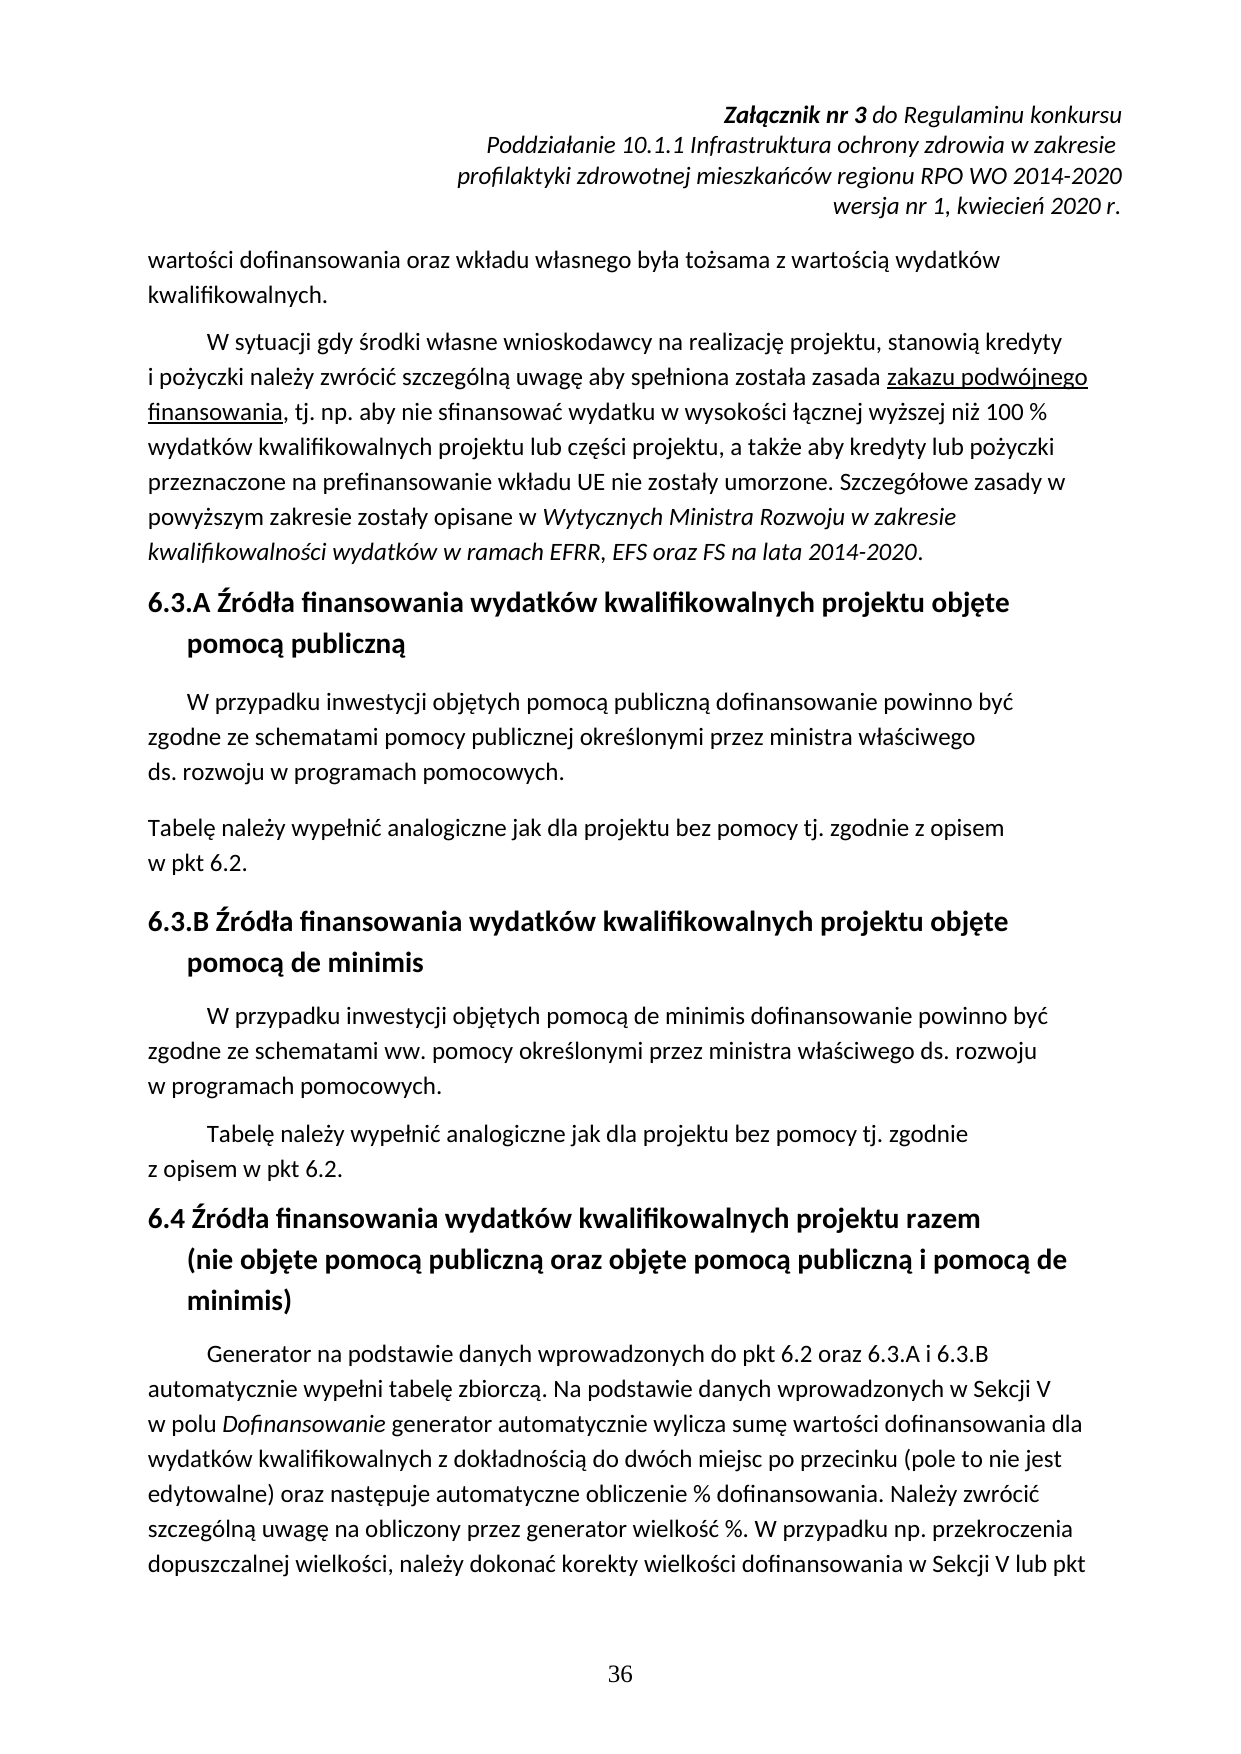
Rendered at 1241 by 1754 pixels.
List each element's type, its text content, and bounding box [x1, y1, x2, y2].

text W przypadku inwestycji objętych pomocą publiczną dofinansowanie powinno być zgodne ze schematami pomocy publicznej określonymi przez ministra właściwego ds. rozwoju w programach pomocowych. [148, 686, 1093, 787]
text W przypadku inwestycji objętych pomocą de minimis dofinansowanie powinno być zgodne ze schematami ww. pomocy określonymi przez ministra właściwego ds. rozwoju w programach pomocowych. [148, 1000, 1093, 1101]
subtitle 6.4 Źródła finansowania wydatków kwalifikowalnych projektu razem (nie objęte pomocą publiczną oraz objęte pomocą publiczną i pomocą de minimis) [148, 1200, 1093, 1318]
text W sytuacji gdy środki własne wnioskodawcy na realizację projektu, stanowią kredyty i pożyczki należy zwrócić szczególną uwagę aby spełniona została zasada zakazu podwójnego finansowania, tj. np. aby nie sfinansować wydatku w wysokości łącznej wyższej niż 100 % wydatków kwalifikowalnych projektu lub części projektu, a także aby kredyty lub pożyczki przeznaczone na prefinansowanie wkładu UE nie zostały umorzone. Szczegółowe zasady w powyższym zakresie zostały opisane w Wytycznych Ministra Rozwoju w zakresie kwalifikowalności wydatków w ramach EFRR, EFS oraz FS na lata 2014-2020. [148, 326, 1093, 567]
text Tabelę należy wypełnić analogiczne jak dla projektu bez pomocy tj. zgodnie z opisem w pkt 6.2. [148, 812, 1093, 878]
subtitle 6.3.A Źródła finansowania wydatków kwalifikowalnych projektu objęte pomocą publiczną [148, 584, 1093, 660]
subtitle 6.3.B Źródła finansowania wydatków kwalifikowalnych projektu objęte pomocą de minimis [148, 903, 1093, 980]
text Tabelę należy wypełnić analogiczne jak dla projektu bez pomocy tj. zgodnie z opisem w pkt 6.2. [148, 1118, 1093, 1183]
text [148, 1338, 1093, 1579]
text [148, 244, 1093, 309]
